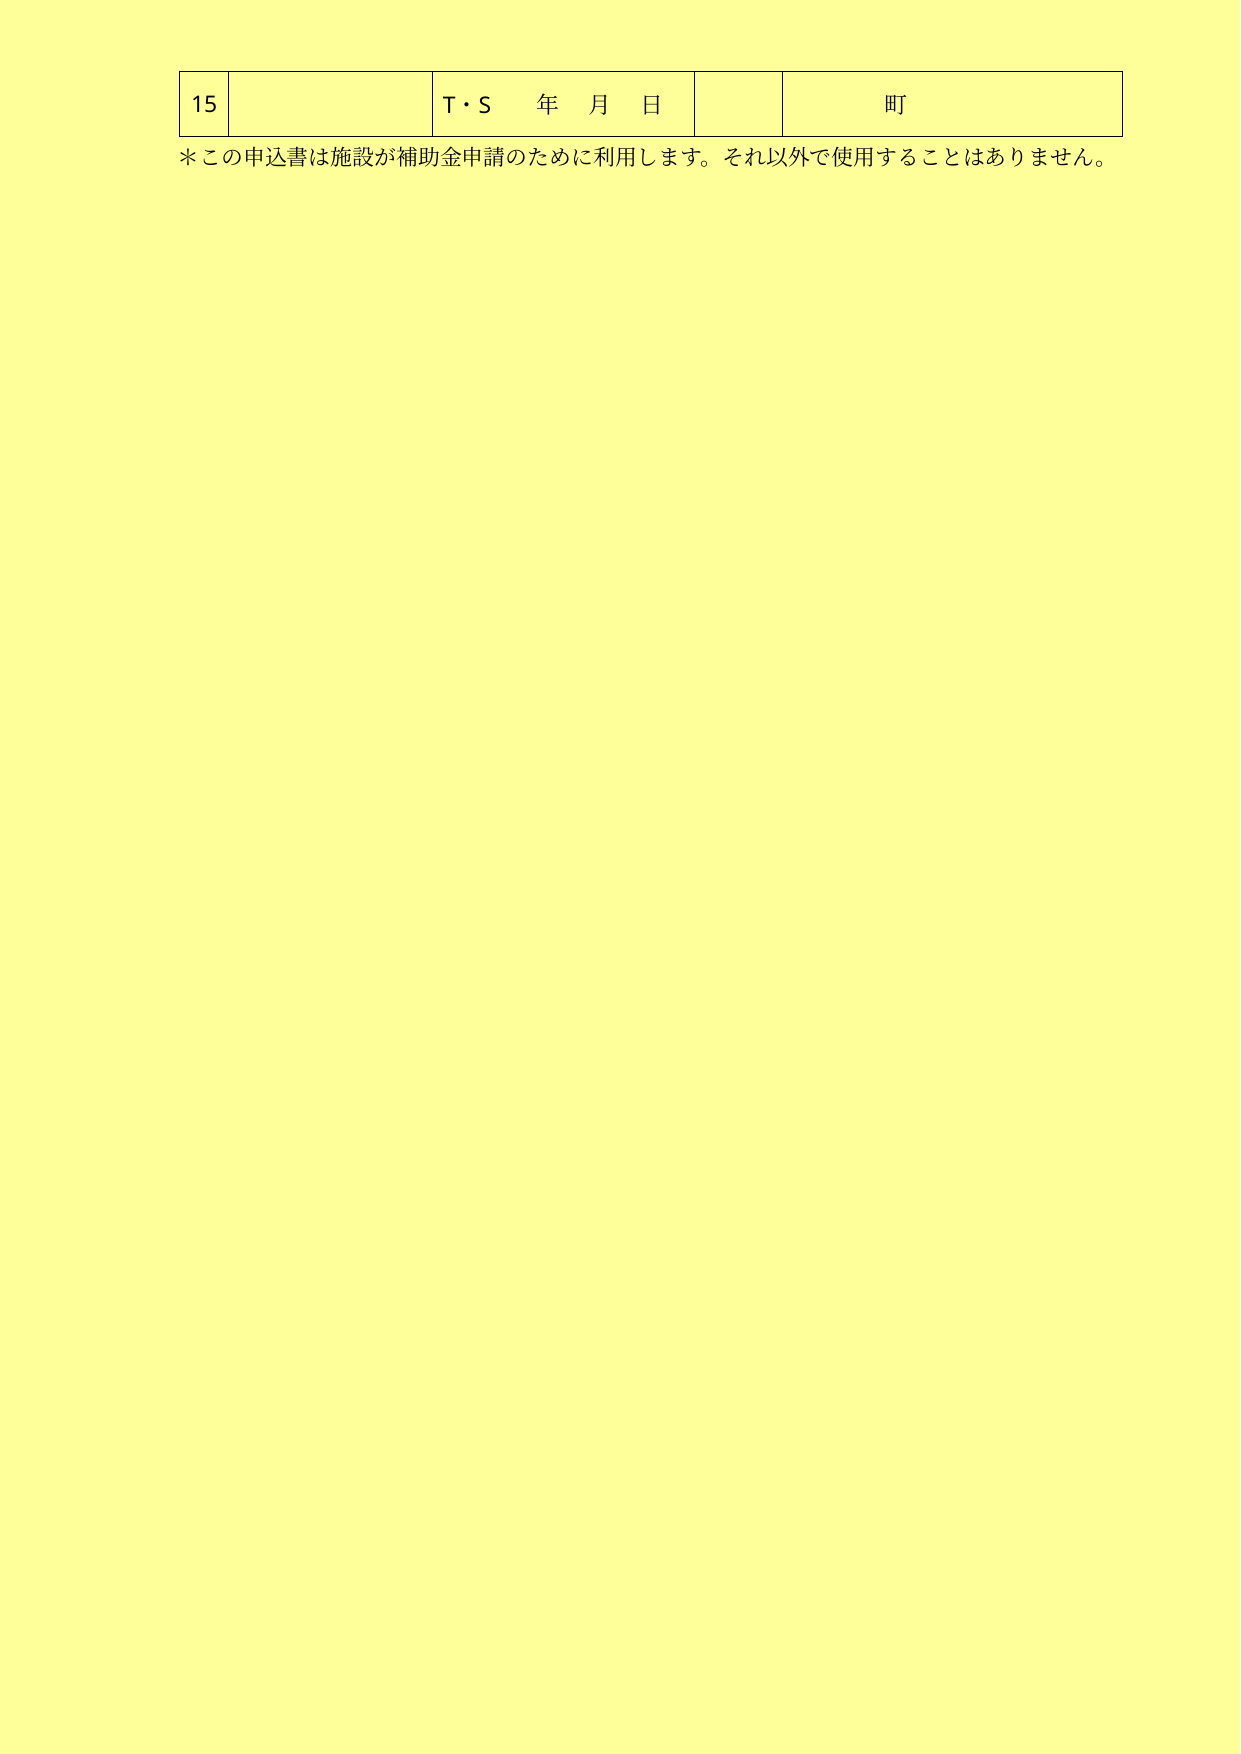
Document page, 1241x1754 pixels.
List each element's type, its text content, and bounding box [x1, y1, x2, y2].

table_cell [229, 72, 432, 136]
table_cell T・S 年 月 日 [433, 72, 694, 136]
text ＊この申込書は施設が補助金申請のために利用します。それ以外で使用することはありません。 [177, 137, 1137, 174]
table_cell 町 [783, 72, 1122, 136]
table_cell 15 [180, 72, 228, 136]
table_cell [695, 72, 782, 136]
